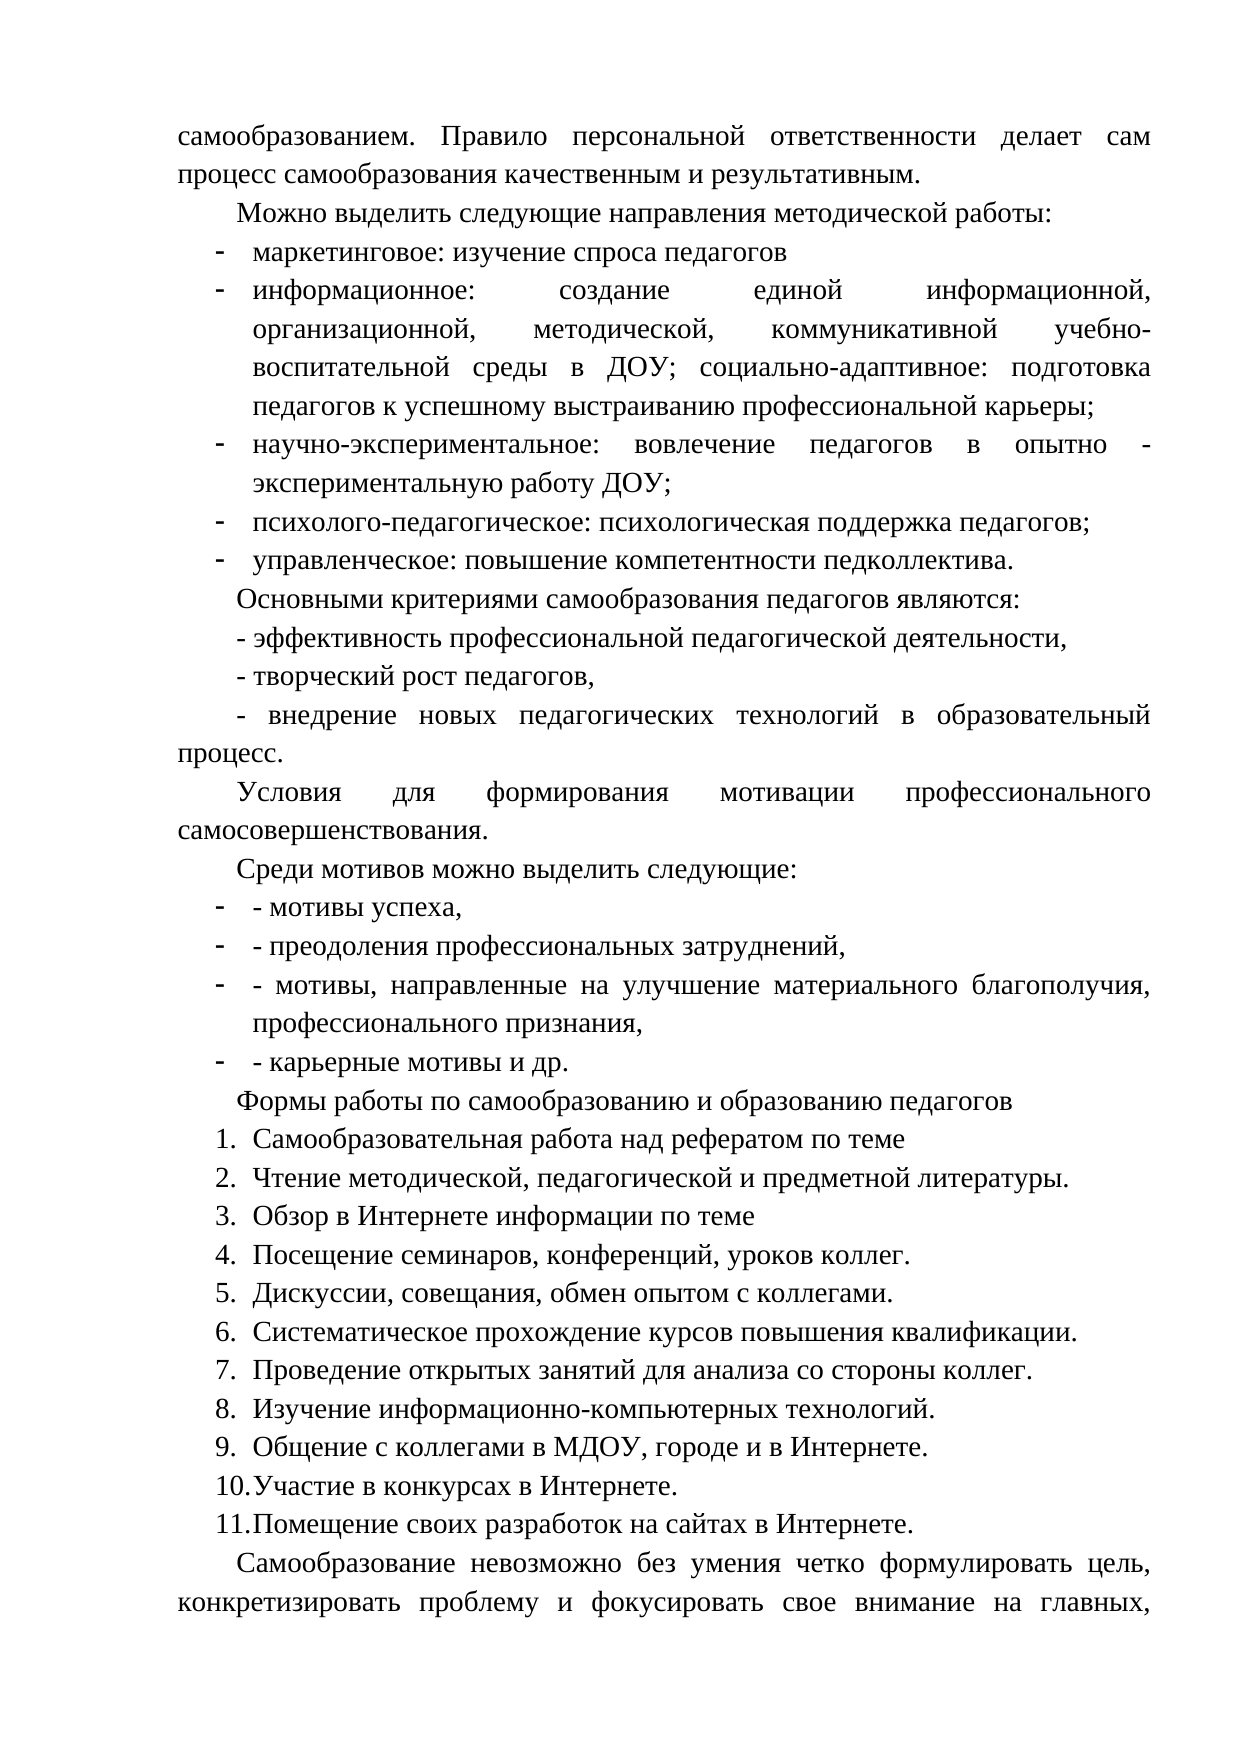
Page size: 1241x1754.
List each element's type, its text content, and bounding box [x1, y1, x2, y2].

list - мотивы успеха, [215, 889, 1152, 923]
text Основными критериями самообразования педагогов являются: [177, 581, 1152, 615]
list - преодоления профессиональных затруднений, [215, 928, 1152, 962]
list - мотивы, направленные на улучшение материального благополучия, профессионального признания, [215, 967, 1152, 1039]
text Можно выделить следующие направления методической работы: [177, 195, 1152, 229]
list Проведение открытых занятий для анализа со стороны коллег. [215, 1352, 1152, 1386]
text - творческий рост педагогов, [177, 658, 1152, 692]
text - эффективность профессиональной педагогической деятельности, [177, 620, 1152, 653]
text Среди мотивов можно выделить следующие: [177, 851, 1152, 884]
list Помещение своих разработок на сайтах в Интернете. [215, 1507, 1152, 1540]
list научно-экспериментальное: вовлечение педагогов в опытно - экспериментальную работу ДОУ; [215, 427, 1152, 499]
list Систематическое прохождение курсов повышения квалификации. [215, 1314, 1152, 1347]
list управленческое: повышение компетентности педколлектива. [215, 542, 1152, 576]
list - карьерные мотивы и др. [215, 1044, 1152, 1078]
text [177, 118, 1152, 190]
list Обзор в Интернете информации по теме [215, 1198, 1152, 1232]
list Изучение информационно-компьютерных технологий. [215, 1391, 1152, 1424]
list Посещение семинаров, конференций, уроков коллег. [215, 1237, 1152, 1270]
list Дискуссии, совещания, обмен опытом с коллегами. [215, 1275, 1152, 1309]
list Общение с коллегами в МДОУ, городе и в Интернете. [215, 1429, 1152, 1463]
text - внедрение новых педагогических технологий в образовательный процесс. [177, 697, 1152, 769]
list информационное: создание единой информационной, организационной, методической, коммуникативной учебно-воспитательной среды в ДОУ; социально-адаптивное: подготовка педагогов к успешному выстраиванию профессиональной карьеры; [215, 272, 1152, 422]
text Формы работы по самообразованию и образованию педагогов [177, 1083, 1152, 1116]
list психолого-педагогическое: психологическая поддержка педагогов; [215, 504, 1152, 537]
list Участие в конкурсах в Интернете. [215, 1468, 1152, 1502]
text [177, 1545, 1152, 1617]
list Чтение методической, педагогической и предметной литературы. [215, 1160, 1152, 1193]
list маркетинговое: изучение спроса педагогов [215, 234, 1152, 267]
list Самообразовательная работа над рефератом по теме [215, 1121, 1152, 1155]
text Условия для формирования мотивации профессионального самосовершенствования. [177, 774, 1152, 846]
